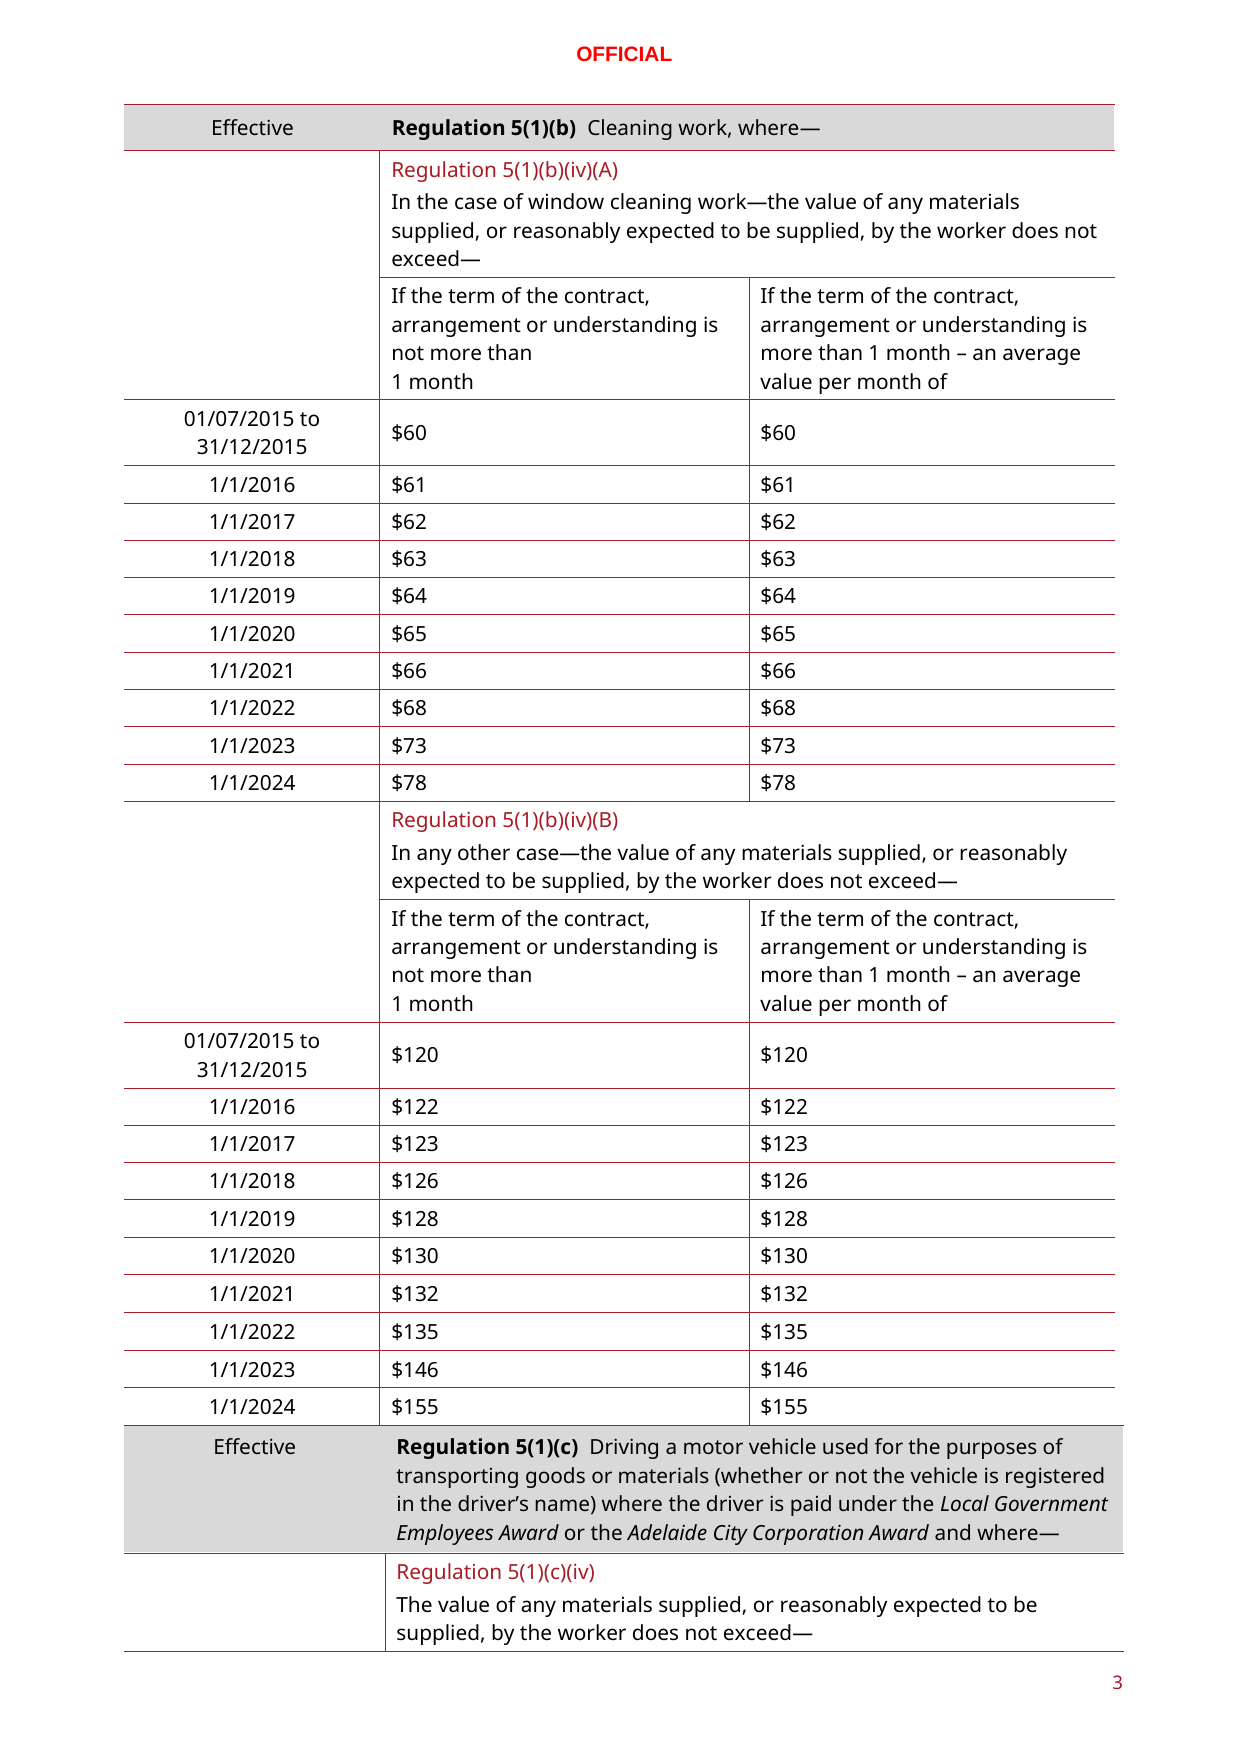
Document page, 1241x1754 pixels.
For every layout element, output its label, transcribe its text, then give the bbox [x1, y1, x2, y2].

table_cell $126 [750, 1163, 1114, 1199]
table_cell $155 [750, 1388, 1114, 1425]
table_cell $64 [750, 578, 1114, 614]
table_cell [124, 802, 379, 1022]
table_cell 1/1/2016 [124, 466, 379, 502]
table_cell $132 [750, 1275, 1114, 1312]
table_cell $135 [750, 1313, 1114, 1349]
table_cell $78 [750, 765, 1114, 801]
table_cell $63 [750, 541, 1114, 577]
table_cell Regulation 5(1)(b)(iv)(A) In the case of window cleaning work—the value of any materials supplied, or reasonably expected to be supplied, by the worker does not exceed— [380, 151, 1114, 277]
table_cell 1/1/2021 [124, 1275, 379, 1312]
table_cell 1/1/2017 [124, 1126, 379, 1162]
table_cell $65 [380, 615, 749, 652]
table_cell 1/1/2023 [124, 1351, 379, 1387]
table_cell $66 [750, 653, 1114, 689]
table_cell $60 [380, 400, 749, 465]
table_cell $73 [750, 727, 1114, 763]
table_cell 1/1/2023 [124, 727, 379, 763]
table_cell $64 [380, 578, 749, 614]
table_cell 1/1/2017 [124, 504, 379, 540]
table_cell $123 [380, 1126, 749, 1162]
table_cell 1/1/2024 [124, 1388, 379, 1425]
table_cell $132 [380, 1275, 749, 1312]
table_cell $130 [380, 1238, 749, 1274]
table_cell $128 [380, 1200, 749, 1237]
table_cell $62 [750, 504, 1114, 540]
table_cell $66 [380, 653, 749, 689]
table_cell $122 [750, 1089, 1114, 1125]
table_cell $68 [380, 690, 749, 726]
table_cell $65 [750, 615, 1114, 652]
table_cell $78 [380, 765, 749, 801]
table_cell If the term of the contract, arrangement or understanding is more than 1 month – an average value per month of [750, 278, 1114, 399]
table_cell $123 [750, 1126, 1114, 1162]
table_cell Effective [124, 105, 380, 150]
table_cell $126 [380, 1163, 749, 1199]
table_cell If the term of the contract, arrangement or understanding is not more than 1 month [380, 278, 749, 399]
table_cell 01/07/2015 to 31/12/2015 [124, 1023, 379, 1087]
table_cell $120 [750, 1023, 1114, 1087]
table_cell 1/1/2018 [124, 1163, 379, 1199]
table_cell $61 [750, 466, 1114, 502]
table_cell $130 [750, 1238, 1114, 1274]
table_cell 1/1/2019 [124, 1200, 379, 1237]
table_cell $146 [750, 1351, 1114, 1387]
table_cell 1/1/2024 [124, 765, 379, 801]
table_cell $120 [380, 1023, 749, 1087]
table_cell 01/07/2015 to 31/12/2015 [124, 400, 379, 465]
table_cell 1/1/2021 [124, 653, 379, 689]
table_cell $73 [380, 727, 749, 763]
table_cell 1/1/2019 [124, 578, 379, 614]
table_cell $68 [750, 690, 1114, 726]
table_cell $155 [380, 1388, 749, 1425]
table_cell If the term of the contract, arrangement or understanding is not more than 1 month [380, 900, 749, 1022]
table_cell 1/1/2022 [124, 1313, 379, 1349]
table_cell Regulation 5(1)(c)(iv) The value of any materials supplied, or reasonably expected to be supplied, by the worker does not exceed— [386, 1554, 1123, 1651]
table_cell $60 [750, 400, 1114, 465]
table_cell $128 [750, 1200, 1114, 1237]
table_cell [124, 151, 379, 399]
table_cell $122 [380, 1089, 749, 1125]
table_cell $146 [380, 1351, 749, 1387]
table_cell Regulation 5(1)(b) Cleaning work, where— [380, 105, 1114, 150]
table_cell 1/1/2020 [124, 1238, 379, 1274]
table_cell 1/1/2020 [124, 615, 379, 652]
table_cell 1/1/2022 [124, 690, 379, 726]
table_cell If the term of the contract, arrangement or understanding is more than 1 month – an average value per month of [750, 900, 1114, 1022]
table_cell $135 [380, 1313, 749, 1349]
table_cell $62 [380, 504, 749, 540]
table_cell [124, 1554, 385, 1651]
table_cell Regulation 5(1)(c) Driving a motor vehicle used for the purposes of transporting goods or materials (whether or not the vehicle is registered in the driver’s name) where the driver is paid under the Local Government Employees Award or the Adelaide City Corporation Award and where— [385, 1426, 1123, 1552]
table_cell $63 [380, 541, 749, 577]
table_cell 1/1/2018 [124, 541, 379, 577]
table_cell Regulation 5(1)(b)(iv)(B) In any other case—the value of any materials supplied, or reasonably expected to be supplied, by the worker does not exceed— [380, 802, 1114, 899]
table_cell 1/1/2016 [124, 1089, 379, 1125]
table_cell $61 [380, 466, 749, 502]
table_cell Effective [124, 1426, 385, 1552]
